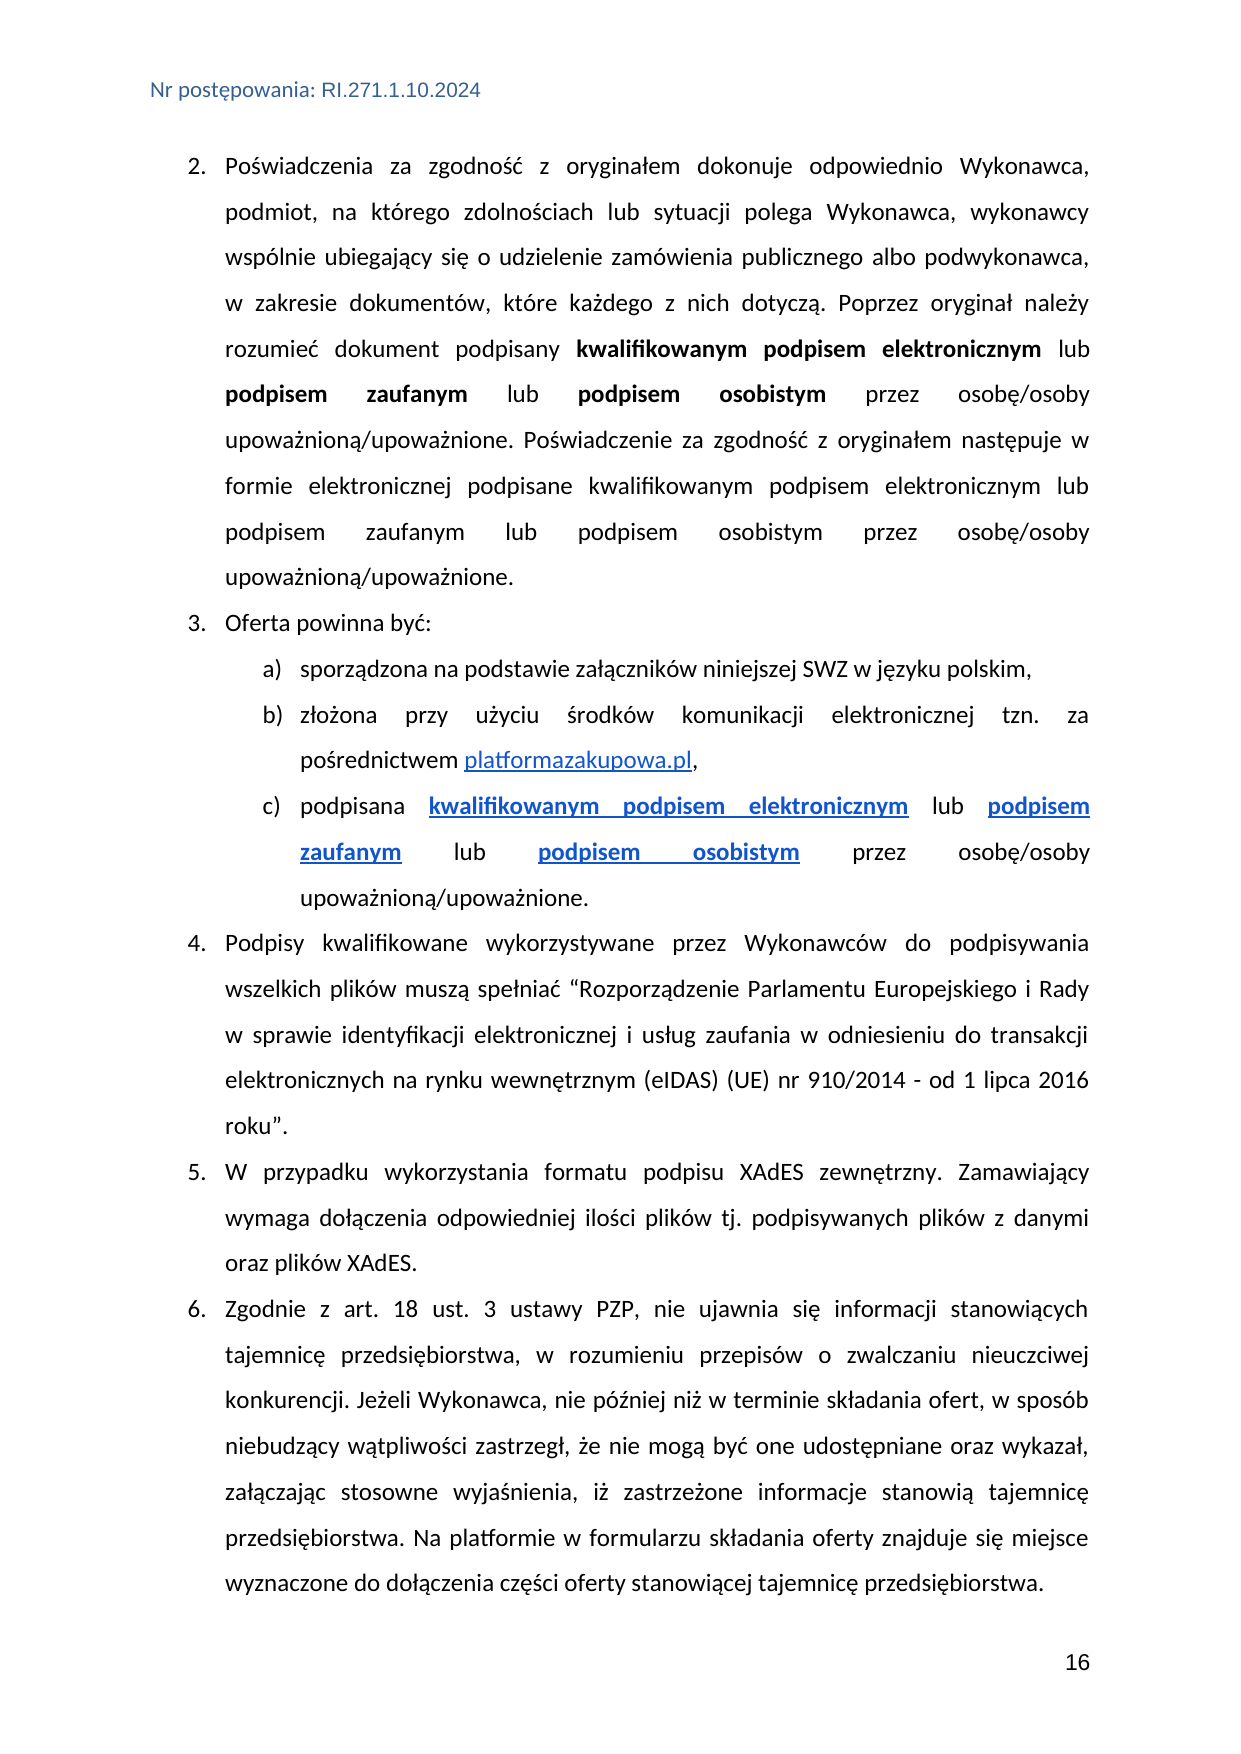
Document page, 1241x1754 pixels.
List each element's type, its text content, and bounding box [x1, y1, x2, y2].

list złożona przy użyciu środków komunikacji elektronicznej tzn. za pośrednictwem platformazakupowa.pl, [262, 699, 1090, 775]
list sporządzona na podstawie załączników niniejszej SWZ w języku polskim, [262, 653, 1090, 683]
list Podpisy kwalifikowane wykorzystywane przez Wykonawców do podpisywania wszelkich plików muszą spełniać “Rozporządzenie Parlamentu Europejskiego i Rady w sprawie identyfikacji elektronicznej i usług zaufania w odniesieniu do transakcji elektronicznych na rynku wewnętrznym (eIDAS) (UE) nr 910/2014 - od 1 lipca 2016 roku”. [187, 927, 1090, 1141]
list Zgodnie z art. 18 ust. 3 ustawy PZP, nie ujawnia się informacji stanowiących tajemnicę przedsiębiorstwa, w rozumieniu przepisów o zwalczaniu nieuczciwej konkurencji. Jeżeli Wykonawca, nie później niż w terminie składania ofert, w sposób niebudzący wątpliwości zastrzegł, że nie mogą być one udostępniane oraz wykazał, załączając stosowne wyjaśnienia, iż zastrzeżone informacje stanowią tajemnicę przedsiębiorstwa. Na platformie w formularzu składania oferty znajduje się miejsce wyznaczone do dołączenia części oferty stanowiącej tajemnicę przedsiębiorstwa. [187, 1293, 1090, 1598]
list podpisana kwalifikowanym podpisem elektronicznym lub podpisem zaufanym lub podpisem osobistym przez osobę/osoby upoważnioną/upoważnione. [262, 790, 1090, 912]
list W przypadku wykorzystania formatu podpisu XAdES zewnętrzny. Zamawiający wymaga dołączenia odpowiedniej ilości plików tj. podpisywanych plików z danymi oraz plików XAdES. [187, 1156, 1090, 1278]
list Oferta powinna być: [187, 607, 1090, 638]
subtitle Poświadczenia za zgodność z oryginałem dokonuje odpowiednio Wykonawca, podmiot, na którego zdolnościach lub sytuacji polega Wykonawca, wykonawcy wspólnie ubiegający się o udzielenie zamówienia publicznego albo podwykonawca, w zakresie dokumentów, które każdego z nich dotyczą. Poprzez oryginał należy rozumieć dokument podpisany kwalifikowanym podpisem elektronicznym lub podpisem zaufanym lub podpisem osobistym przez osobę/osoby upoważnioną/upoważnione. Poświadczenie za zgodność z oryginałem następuje w formie elektronicznej podpisane kwalifikowanym podpisem elektronicznym lub podpisem zaufanym lub podpisem osobistym przez osobę/osoby upoważnioną/upoważnione. [187, 150, 1090, 592]
